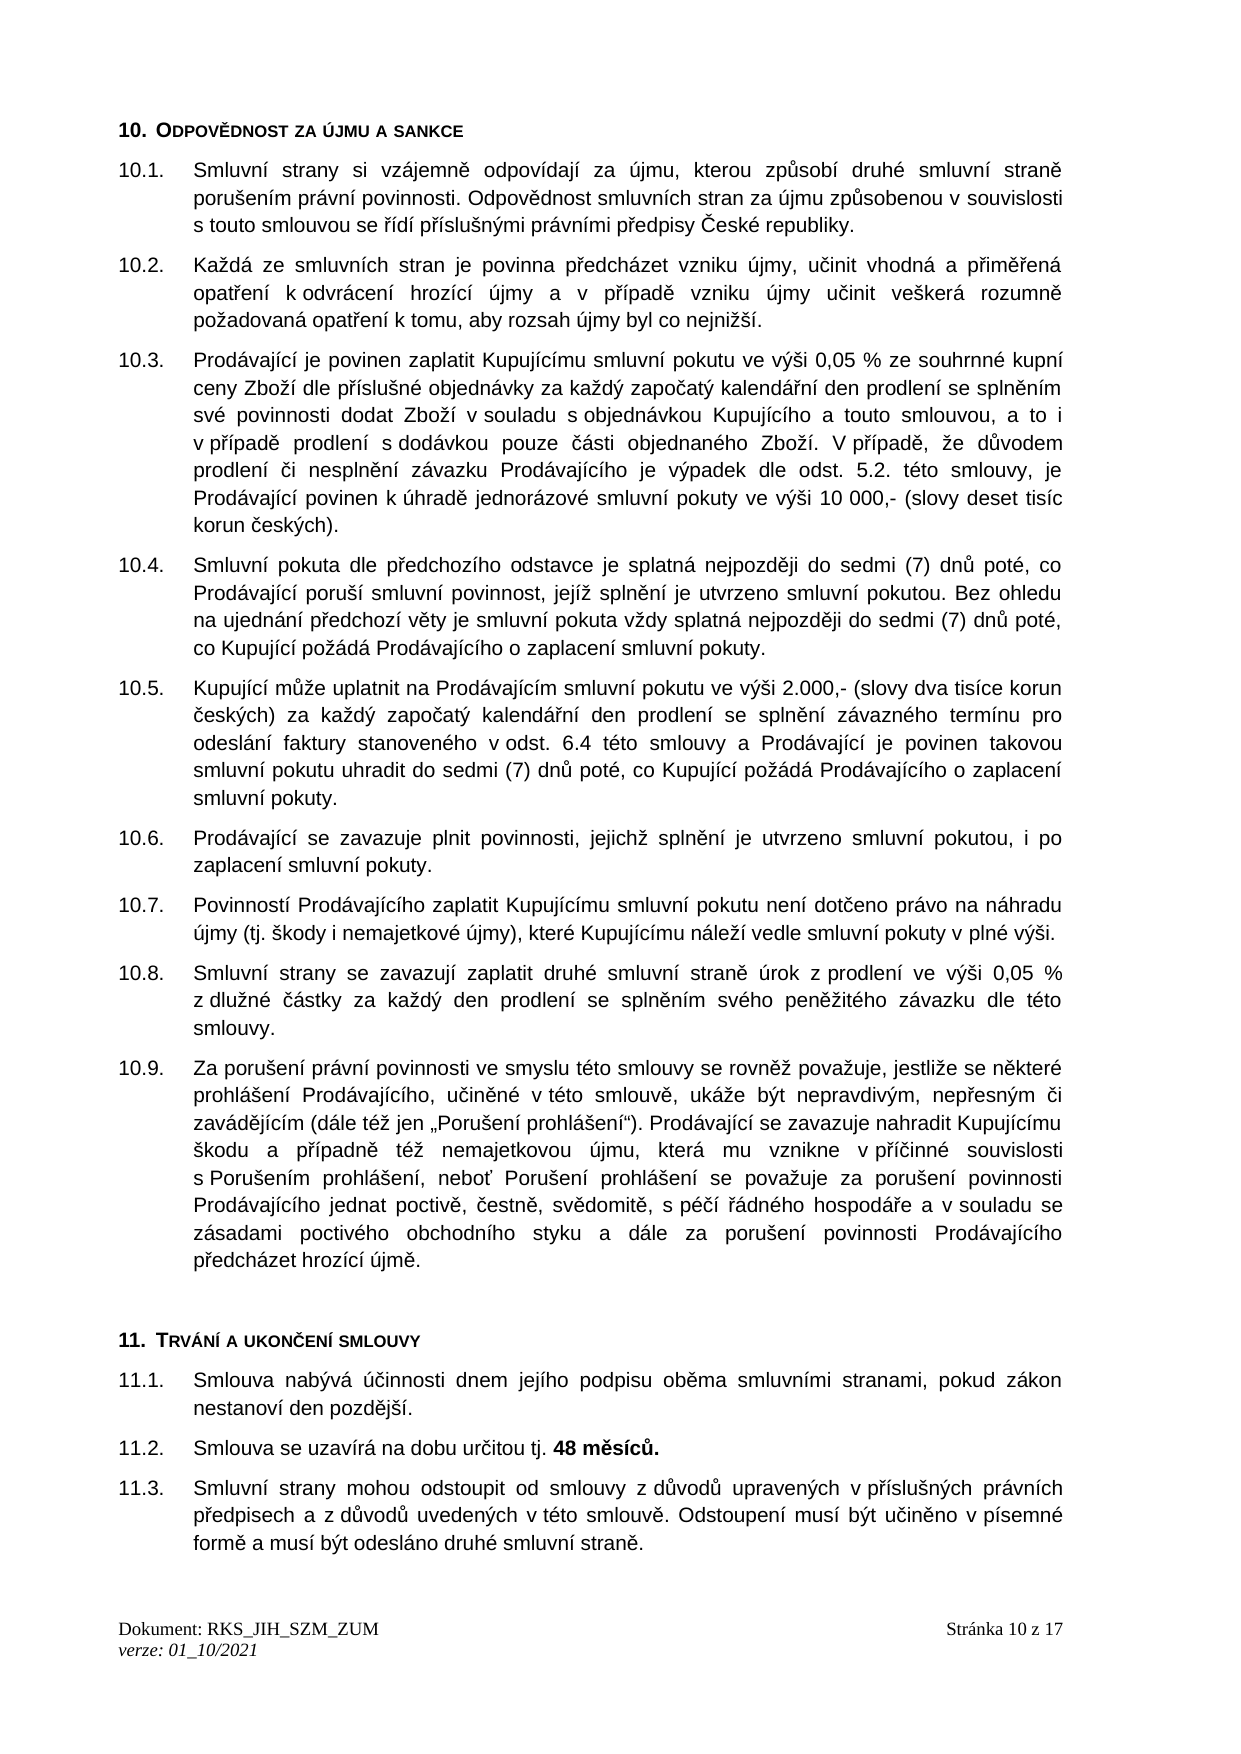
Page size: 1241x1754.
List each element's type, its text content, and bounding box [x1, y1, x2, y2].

list Smluvní pokuta dle předchozího odstavce je splatná nejpozději do sedmi (7) dnů poté, co Prodávající poruší smluvní povinnost, jejíž splnění je utvrzeno smluvní pokutou. Bez ohledu na ujednání předchozí věty je smluvní pokuta vždy splatná nejpozději do sedmi (7) dnů poté, co Kupující požádá Prodávajícího o zaplacení smluvní pokuty. [118, 553, 1063, 659]
list Smluvní strany se zavazují zaplatit druhé smluvní straně úrok z prodlení ve výši 0,05 % z dlužné částky za každý den prodlení se splněním svého peněžitého závazku dle této smlouvy. [118, 961, 1063, 1039]
list Smlouva se uzavírá na dobu určitou tj. 48 měsíců. [118, 1436, 1063, 1459]
list Smluvní strany mohou odstoupit od smlouvy z důvodů upravených v příslušných právních předpisech a z důvodů uvedených v této smlouvě. Odstoupení musí být učiněno v písemné formě a musí být odesláno druhé smluvní straně. [118, 1476, 1063, 1554]
list Za porušení právní povinnosti ve smyslu této smlouvy se rovněž považuje, jestliže se některé prohlášení Prodávajícího, učiněné v této smlouvě, ukáže být nepravdivým, nepřesným či zavádějícím (dále též jen „Porušení prohlášení“). Prodávající se zavazuje nahradit Kupujícímu škodu a případně též nemajetkovou újmu, která mu vznikne v příčinné souvislosti s Porušením prohlášení, neboť Porušení prohlášení se považuje za porušení povinnosti Prodávajícího jednat poctivě, čestně, svědomitě, s péčí řádného hospodáře a v souladu se zásadami poctivého obchodního styku a dále za porušení povinnosti Prodávajícího předcházet hrozící újmě. [118, 1056, 1063, 1272]
list Prodávající se zavazuje plnit povinnosti, jejichž splnění je utvrzeno smluvní pokutou, i po zaplacení smluvní pokuty. [118, 826, 1063, 877]
list Smlouva nabývá účinnosti dnem jejího podpisu oběma smluvními stranami, pokud zákon nestanoví den pozdější. [118, 1368, 1063, 1419]
list Prodávající je povinen zaplatit Kupujícímu smluvní pokutu ve výši 0,05 % ze souhrnné kupní ceny Zboží dle příslušné objednávky za každý započatý kalendářní den prodlení se splněním své povinnosti dodat Zboží v souladu s objednávkou Kupujícího a touto smlouvou, a to i v případě prodlení s dodávkou pouze části objednaného Zboží. V případě, že důvodem prodlení či nesplnění závazku Prodávajícího je výpadek dle odst. 5.2. této smlouvy, je Prodávající povinen k úhradě jednorázové smluvní pokuty ve výši 10 000,- (slovy deset tisíc korun českých). [118, 348, 1063, 537]
list Každá ze smluvních stran je povinna předcházet vzniku újmy, učinit vhodná a přiměřená opatření k odvrácení hrozící újmy a v případě vzniku újmy učinit veškerá rozumně požadovaná opatření k tomu, aby rozsah újmy byl co nejnižší. [118, 253, 1063, 332]
list Smluvní strany si vzájemně odpovídají za újmu, kterou způsobí druhé smluvní straně porušením právní povinnosti. Odpovědnost smluvních stran za újmu způsobenou v souvislosti s touto smlouvou se řídí příslušnými právními předpisy České republiky. [118, 158, 1063, 237]
list Povinností Prodávajícího zaplatit Kupujícímu smluvní pokutu není dotčeno právo na náhradu újmy (tj. škody i nemajetkové újmy), které Kupujícímu náleží vedle smluvní pokuty v plné výši. [118, 893, 1063, 944]
subtitle Odpovědnost za újmu a sankce [118, 118, 1063, 142]
subtitle Trvání a ukončení smlouvy [118, 1328, 1063, 1352]
list Kupující může uplatnit na Prodávajícím smluvní pokutu ve výši 2.000,- (slovy dva tisíce korun českých) za každý započatý kalendářní den prodlení se splnění závazného termínu pro odeslání faktury stanoveného v odst. 6.4 této smlouvy a Prodávající je povinen takovou smluvní pokutu uhradit do sedmi (7) dnů poté, co Kupující požádá Prodávajícího o zaplacení smluvní pokuty. [118, 676, 1063, 809]
